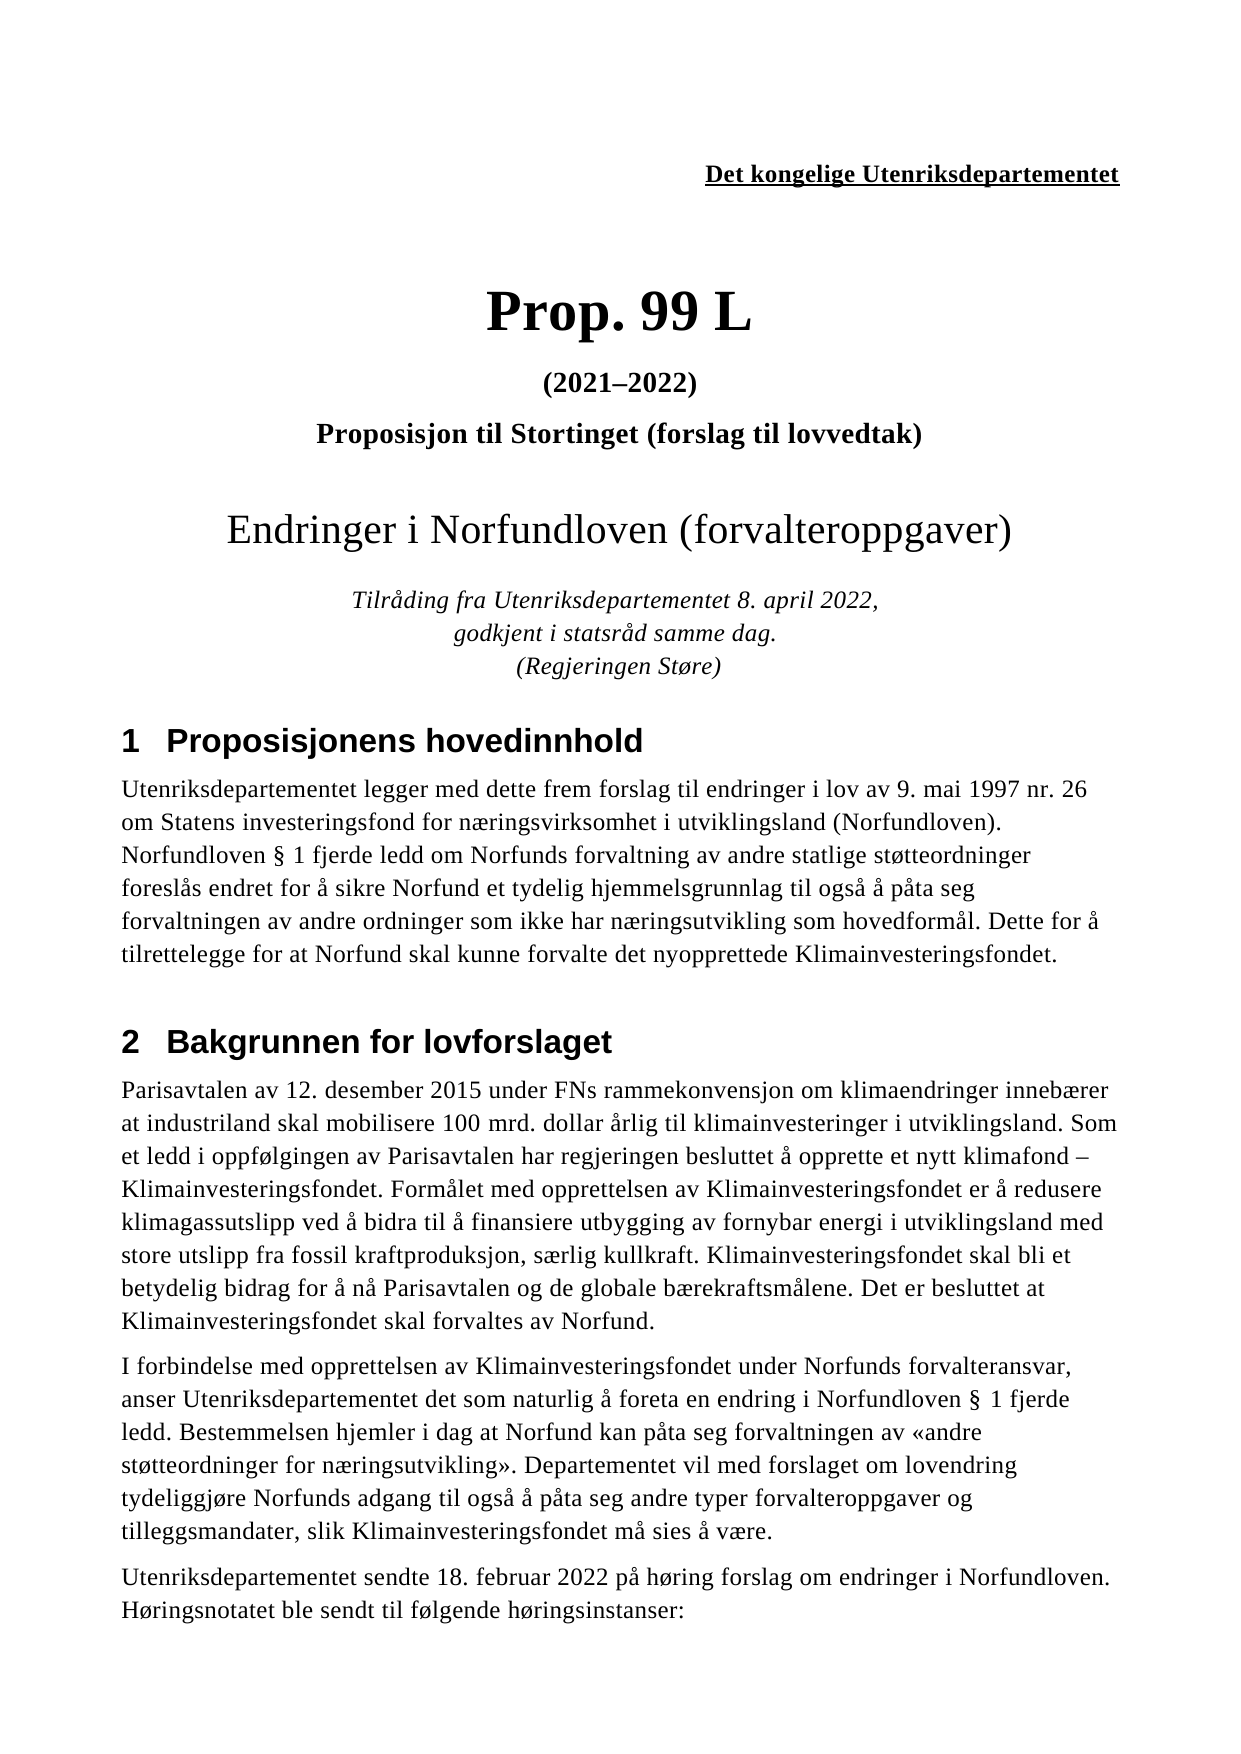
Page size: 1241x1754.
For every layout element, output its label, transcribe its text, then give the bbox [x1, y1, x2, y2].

subtitle Proposisjonens hovedinnhold [121, 722, 1119, 760]
text (2021–2022) [121, 365, 1119, 399]
subtitle Bakgrunnen for lovforslaget [121, 1022, 1119, 1061]
text Det kongelige Utenriksdepartementet [121, 159, 1119, 188]
text Parisavtalen av 12. desember 2015 under FNs rammekonvensjon om klimaendringer innebærer at industriland skal mobilisere 100 mrd. dollar årlig til klimainvesteringer i utviklingsland. Som et ledd i oppfølgingen av Parisavtalen har regjeringen besluttet å opprette et nytt klimafond – Klimainvesteringsfondet. Formålet med opprettelsen av Klimainvesteringsfondet er å redusere klimagassutslipp ved å bidra til å finansiere utbygging av fornybar energi i utviklingsland med store utslipp fra fossil kraftproduksjon, særlig kullkraft. Klimainvesteringsfondet skal bli et betydelig bidrag for å nå Parisavtalen og de globale bærekraftsmålene. Det er besluttet at Klimainvesteringsfondet skal forvaltes av Norfund. [121, 1075, 1119, 1334]
text Endringer i Norfundloven (forvalteroppgaver) [121, 505, 1119, 553]
text I forbindelse med opprettelsen av Klimainvesteringsfondet under Norfunds forvalteransvar, anser Utenriksdepartementet det som naturlig å foreta en endring i Norfundloven § 1 fjerde ledd. Bestemmelsen hjemler i dag at Norfund kan påta seg forvaltningen av «andre støtteordninger for næringsutvikling». Departementet vil med forslaget om lovendring tydeliggjøre Norfunds adgang til også å påta seg andre typer forvalteroppgaver og tilleggsmandater, slik Klimainvesteringsfondet må sies å være. [121, 1351, 1119, 1545]
text Tilråding fra Utenriksdepartementet 8. april 2022, godkjent i statsråd samme dag. (Regjeringen Støre) [121, 585, 1119, 680]
text Utenriksdepartementet legger med dette frem forslag til endringer i lov av 9. mai 1997 nr. 26 om Statens investeringsfond for næringsvirksomhet i utviklingsland (Norfundloven). Norfundloven § 1 fjerde ledd om Norfunds forvaltning av andre statlige støtteordninger foreslås endret for å sikre Norfund et tydelig hjemmelsgrunnlag til også å påta seg forvaltningen av andre ordninger som ikke har næringsutvikling som hovedformål. Dette for å tilrettelegge for at Norfund skal kunne forvalte det nyopprettede Klimainvesteringsfondet. [121, 774, 1119, 968]
text Prop. 99 L [121, 276, 1119, 343]
text Proposisjon til Stortinget (forslag til lovvedtak) [121, 416, 1119, 450]
text Utenriksdepartementet sendte 18. februar 2022 på høring forslag om endringer i Norfundloven. Høringsnotatet ble sendt til følgende høringsinstanser: [121, 1562, 1119, 1624]
